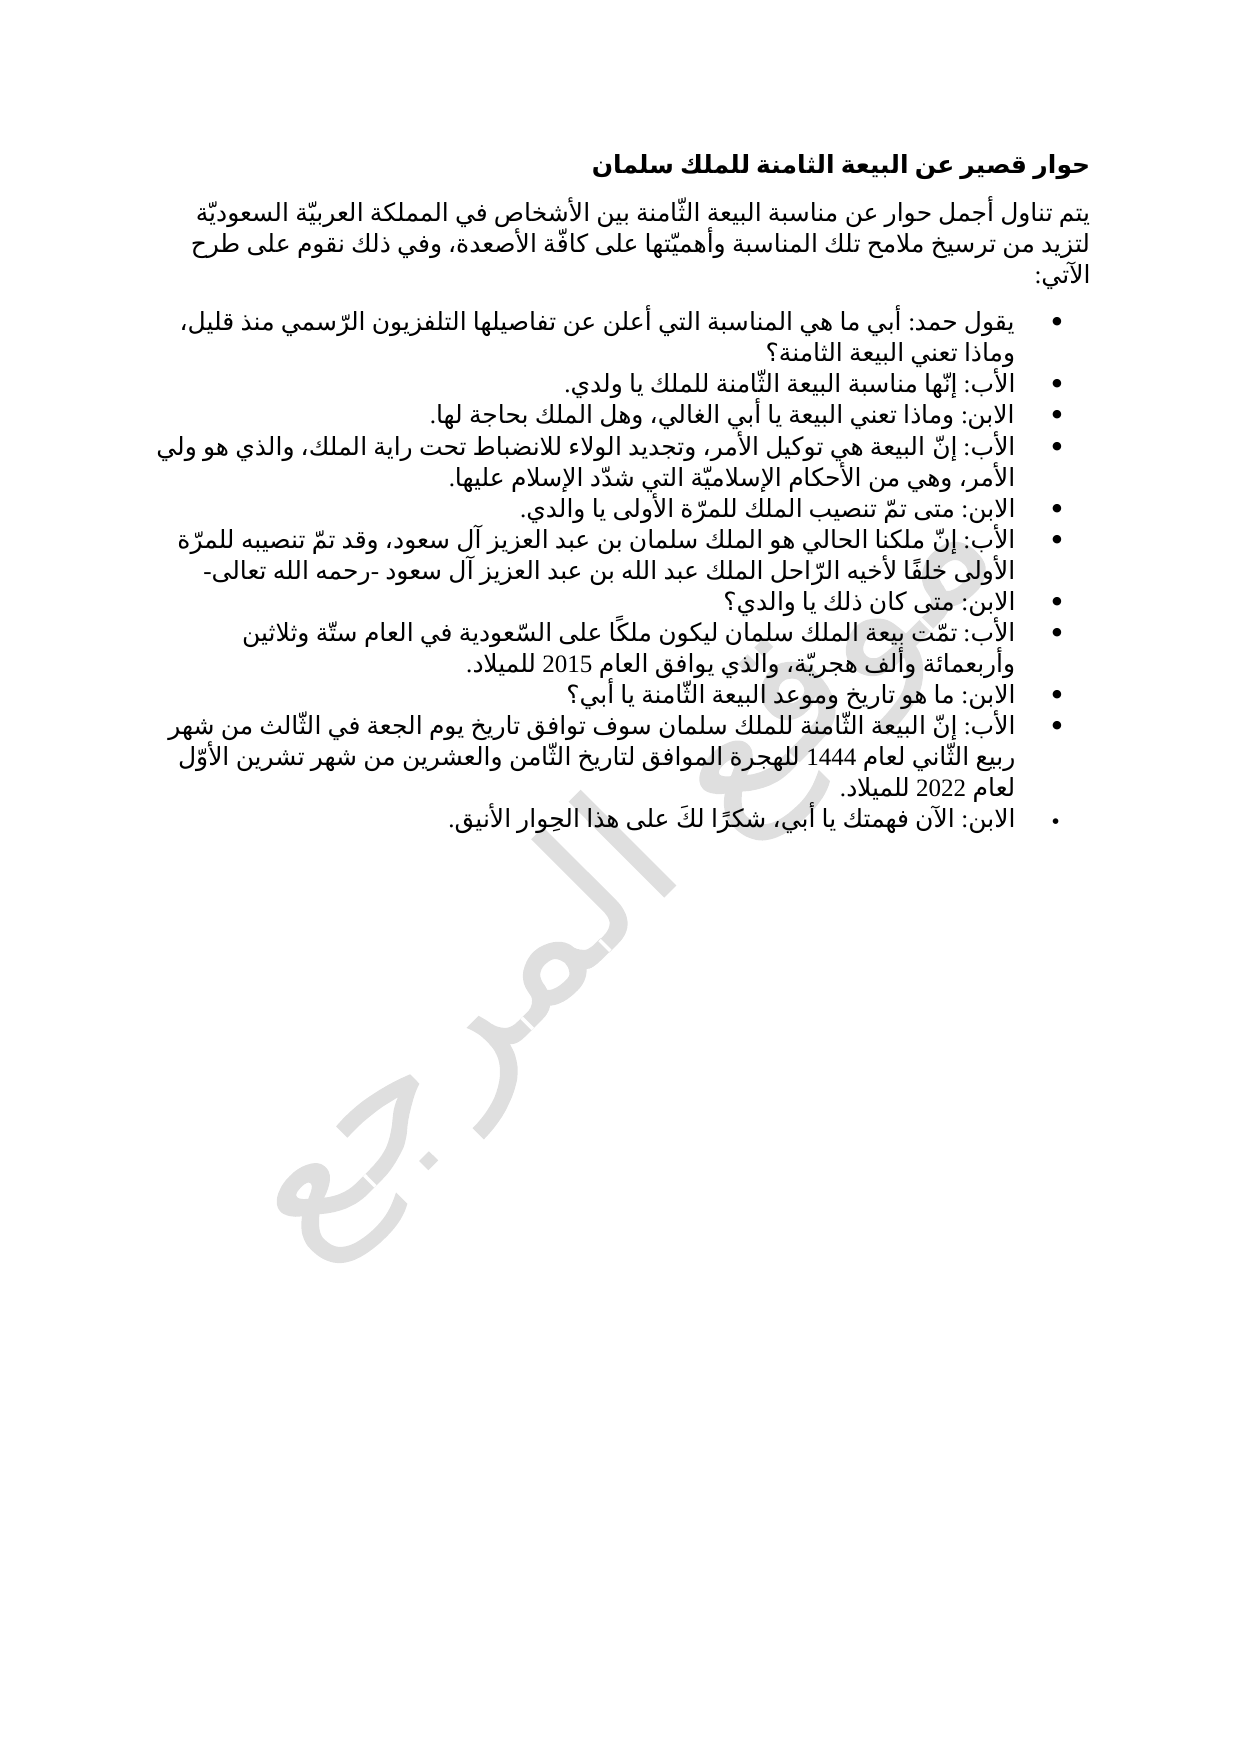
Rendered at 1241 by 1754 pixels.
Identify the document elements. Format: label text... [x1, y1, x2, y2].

text حوار قصير عن البيعة الثامنة للملك سلمان [150, 150, 1090, 179]
list الابن: ما هو تاريخ وموعد البيعة الثّامنة يا أبي؟ [150, 680, 1053, 709]
list الأب: إنّ البيعة هي توكيل الأمر، وتجديد الولاء للانضباط تحت راية الملك، والذي هو ولي الأمر، وهي من الأحكام الإسلاميّة التي شدّد الإسلام عليها. [150, 432, 1053, 491]
list يقول حمد: أبي ما هي المناسبة التي أعلن عن تفاصيلها التلفزيون الرّسمي منذ قليل، وماذا تعني البيعة الثامنة؟ [150, 307, 1053, 367]
list الأب: تمّت بيعة الملك سلمان ليكون ملكًا على السّعودية في العام ستّة وثلاثين وأربعمائة وألف هجريّة، والذي يوافق العام 2015 للميلاد. [150, 618, 1053, 678]
text يتم تناول أجمل حوار عن مناسبة البيعة الثّامنة بين الأشخاص في المملكة العربيّة السعوديّة لتزيد من ترسيخ ملامح تلك المناسبة وأهميّتها على كافّة الأصعدة، وفي ذلك نقوم على طرح الآتي: [150, 198, 1090, 288]
list الابن: متى تمّ تنصيب الملك للمرّة الأولى يا والدي. [150, 494, 1053, 522]
list الابن: الآن فهمتك يا أبي، شكرًا لكَ على هذا الحِوار الأنيق. [150, 804, 1053, 833]
list الأب: إنّ البيعة الثّامنة للملك سلمان سوف توافق تاريخ يوم الجعة في الثّالث من شهر ربيع الثّاني لعام 1444 للهجرة الموافق لتاريخ الثّامن والعشرين من شهر تشرين الأوّل لعام 2022 للميلاد. [150, 711, 1053, 802]
list الابن: متى كان ذلك يا والدي؟ [150, 587, 1053, 616]
list الابن: وماذا تعني البيعة يا أبي الغالي، وهل الملك بحاجة لها. [150, 401, 1053, 429]
list الأب: إنّ ملكنا الحالي هو الملك سلمان بن عبد العزيز آل سعود، وقد تمّ تنصيبه للمرّة الأولى خلفًا لأخيه الرّاحل الملك عبد الله بن عبد العزيز آل سعود -رحمه الله تعالى- [150, 525, 1053, 584]
list الأب: إنّها مناسبة البيعة الثّامنة للملك يا ولدي. [150, 369, 1053, 398]
